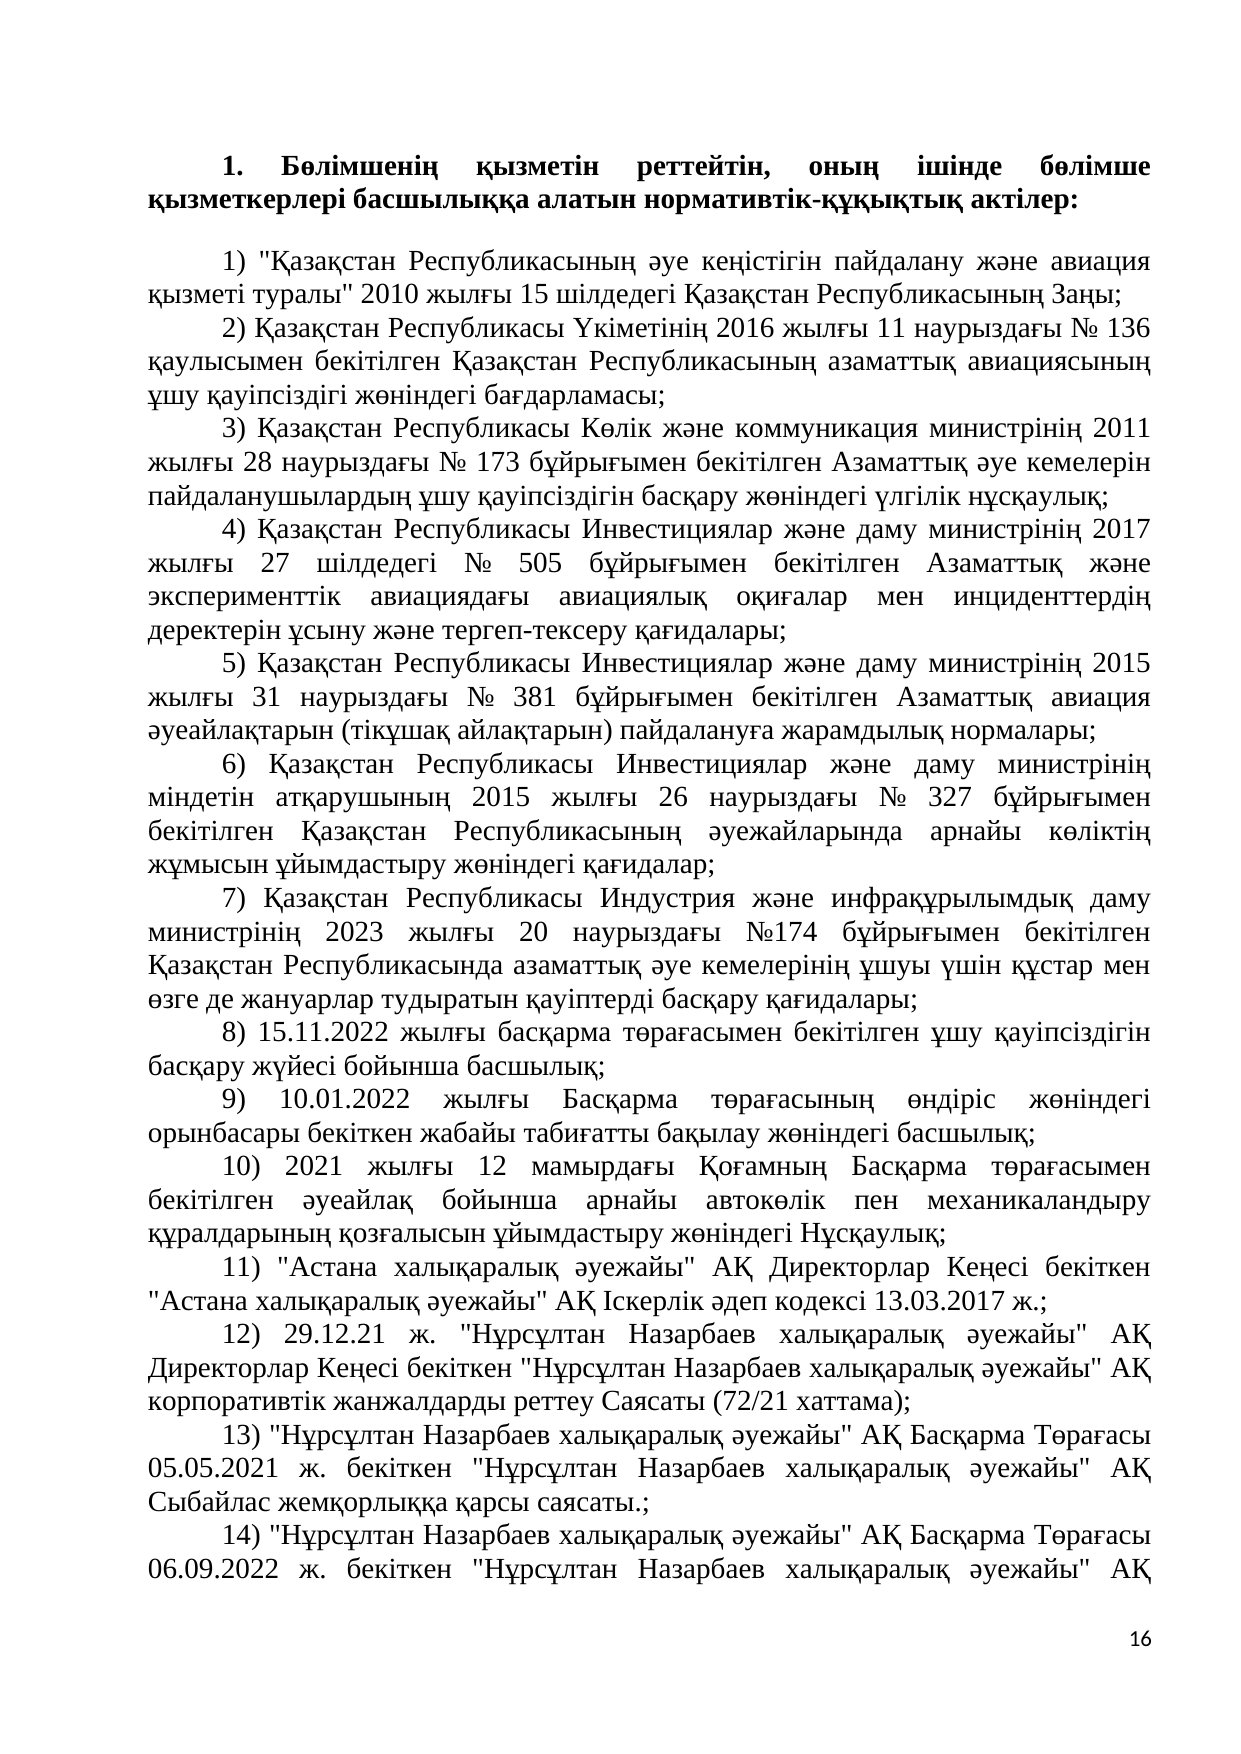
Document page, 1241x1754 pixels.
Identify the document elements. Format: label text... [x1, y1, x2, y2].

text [148, 1517, 1152, 1584]
text 2) Қазақстан Республикасы Үкіметінің 2016 жылғы 11 наурыздағы № 136 қаулысымен бекітілген Қазақстан Республикасының азаматтық авиациясының ұшу қауіпсіздігі жөніндегі бағдарламасы; [148, 310, 1152, 411]
text 6) Қазақстан Республикасы Инвестициялар және даму министрінің міндетін атқарушының 2015 жылғы 26 наурыздағы № 327 бұйрығымен бекітілген Қазақстан Республикасының әуежайларында арнайы көліктің жұмысын ұйымдастыру жөніндегі қағидалар; [148, 746, 1152, 880]
text 10) 2021 жылғы 12 мамырдағы Қоғамның Басқарма төрағасымен бекітілген әуеайлақ бойынша арнайы автокөлік пен механикаландыру құралдарының қозғалысын ұйымдастыру жөніндегі Нұсқаулық; [148, 1148, 1152, 1249]
text 1) "Қазақстан Республикасының әуе кеңістігін пайдалану және авиация қызметі туралы" 2010 жылғы 15 шілдедегі Қазақстан Республикасының Заңы; [148, 243, 1152, 310]
text 9) 10.01.2022 жылғы Басқарма төрағасының өндіріс жөніндегі орынбасары бекіткен жабайы табиғатты бақылау жөніндегі басшылық; [148, 1081, 1152, 1148]
text 11) "Астана халықаралық әуежайы" АҚ Директорлар Кеңесі бекіткен "Астана халықаралық әуежайы" АҚ Іскерлік әдеп кодексі 13.03.2017 ж.; [148, 1249, 1152, 1316]
text 8) 15.11.2022 жылғы басқарма төрағасымен бекітілген ұшу қауіпсіздігін басқару жүйесі бойынша басшылық; [148, 1014, 1152, 1081]
text 3) Қазақстан Республикасы Көлік және коммуникация министрінің 2011 жылғы 28 наурыздағы № 173 бұйрығымен бекітілген Азаматтық әуе кемелерін пайдаланушылардың ұшу қауіпсіздігін басқару жөніндегі үлгілік нұсқаулық; [148, 411, 1152, 511]
text 13) "Нұрсұлтан Назарбаев халықаралық әуежайы" АҚ Басқарма Төрағасы 05.05.2021 ж. бекіткен "Нұрсұлтан Назарбаев халықаралық әуежайы" АҚ Сыбайлас жемқорлыққа қарсы саясаты.; [148, 1417, 1152, 1517]
text 5) Қазақстан Республикасы Инвестициялар және даму министрінің 2015 жылғы 31 наурыздағы № 381 бұйрығымен бекітілген Азаматтық авиация әуеайлақтарын (тікұшақ айлақтарын) пайдалануға жарамдылық нормалары; [148, 645, 1152, 746]
text 12) 29.12.21 ж. "Нұрсұлтан Назарбаев халықаралық әуежайы" АҚ Директорлар Кеңесі бекіткен "Нұрсұлтан Назарбаев халықаралық әуежайы" АҚ корпоративтік жанжалдарды реттеу Саясаты (72/21 хаттама); [148, 1316, 1152, 1417]
text 4) Қазақстан Республикасы Инвестициялар және даму министрінің 2017 жылғы 27 шілдедегі № 505 бұйрығымен бекітілген Азаматтық және эксперименттік авиациядағы авиациялық оқиғалар мен инциденттердің деректерін ұсыну және тергеп-тексеру қағидалары; [148, 511, 1152, 645]
text 1. Бөлімшенің қызметін реттейтін, оның ішінде бөлімше қызметкерлері басшылыққа алатын нормативтік-құқықтық актілер: [148, 148, 1152, 215]
text 7) Қазақстан Республикасы Индустрия және инфрақұрылымдық даму министрінің 2023 жылғы 20 наурыздағы №174 бұйрығымен бекітілген Қазақстан Республикасында азаматтық әуе кемелерінің ұшуы үшін құстар мен өзге де жануарлар тудыратын қауіптерді басқару қағидалары; [148, 880, 1152, 1014]
